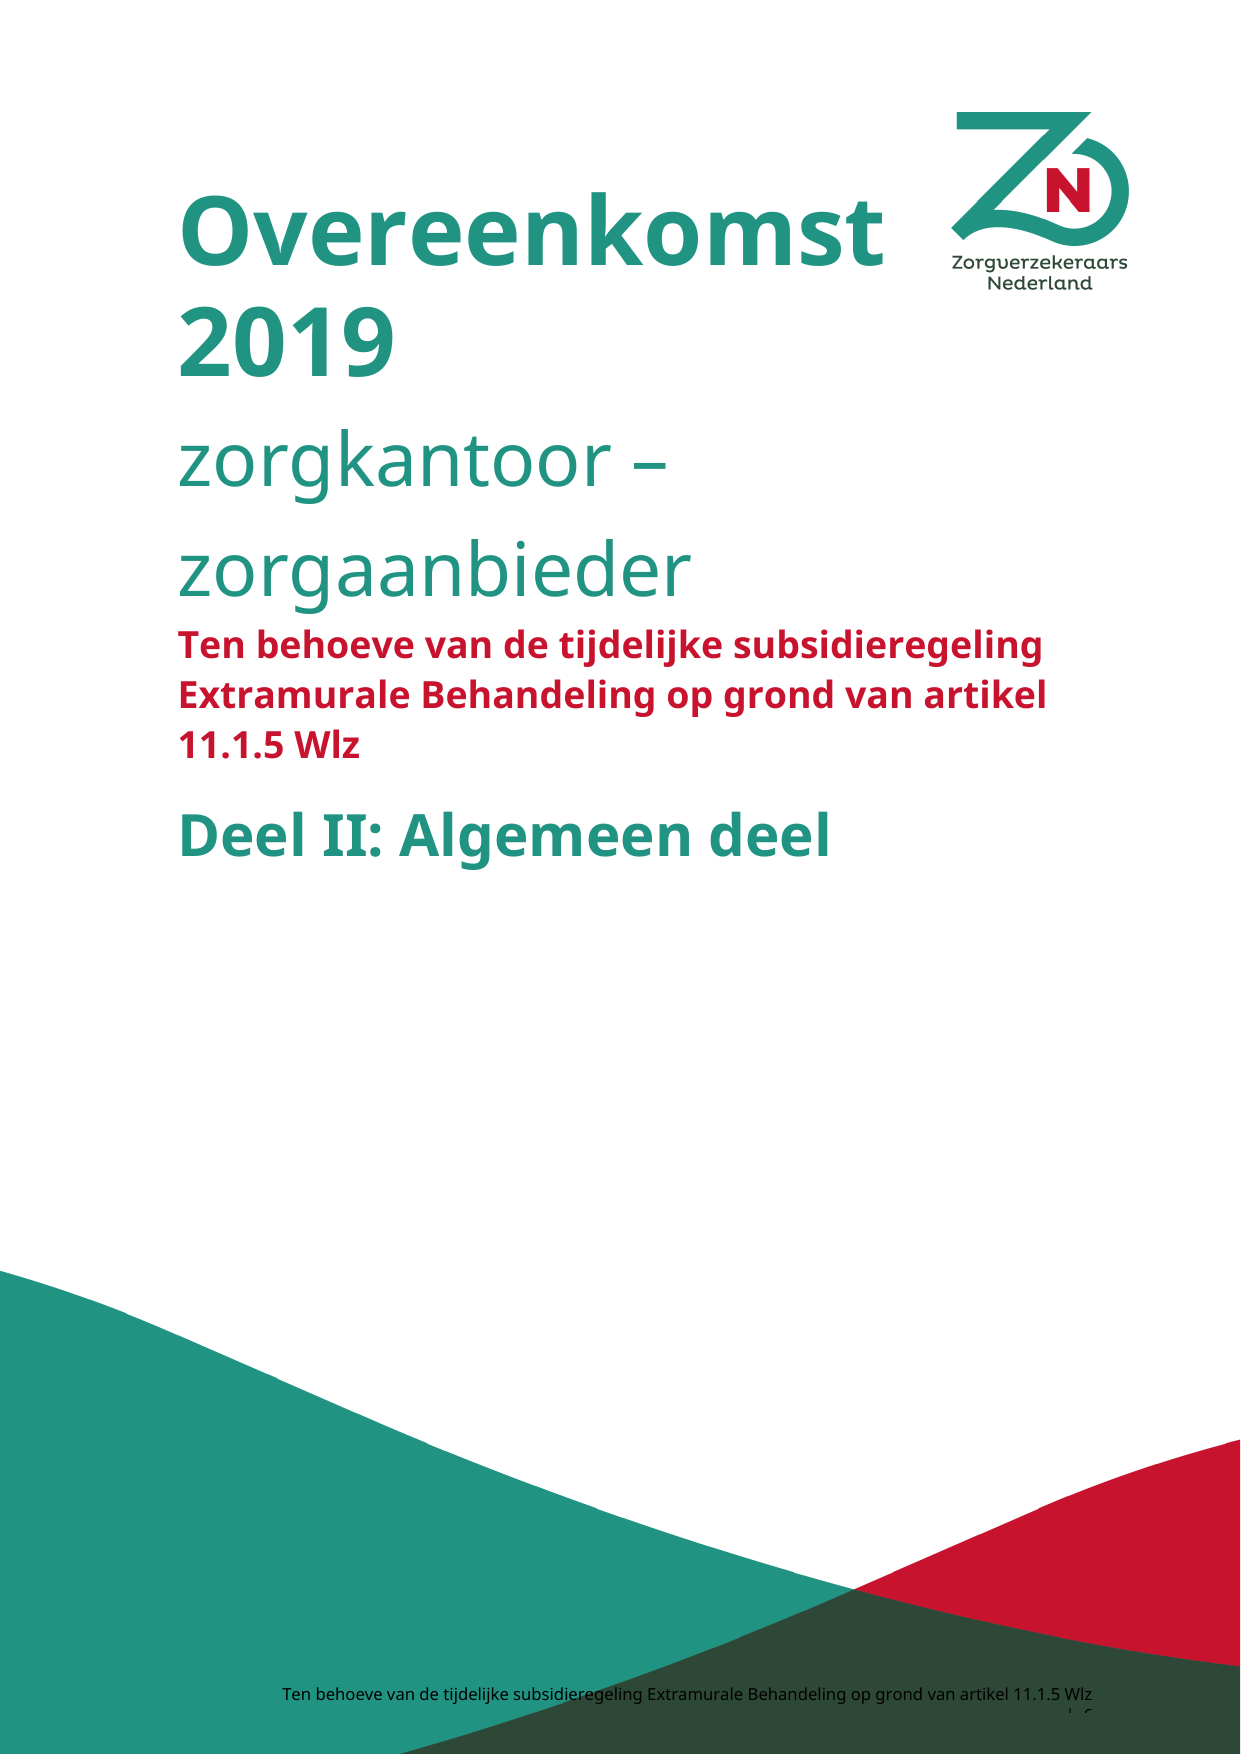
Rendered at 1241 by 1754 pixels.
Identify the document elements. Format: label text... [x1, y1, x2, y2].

picture [0, 1249, 1241, 1754]
picture [942, 100, 1144, 302]
table_header Overeenkomst 2019 zorgkantoor – zorgaanbieder Ten behoeve van de tijdelijke subsidieregeling Extramurale Behandeling op grond van artikel 11.1.5 Wlz Deel II: Algemeen deel [177, 177, 1122, 873]
